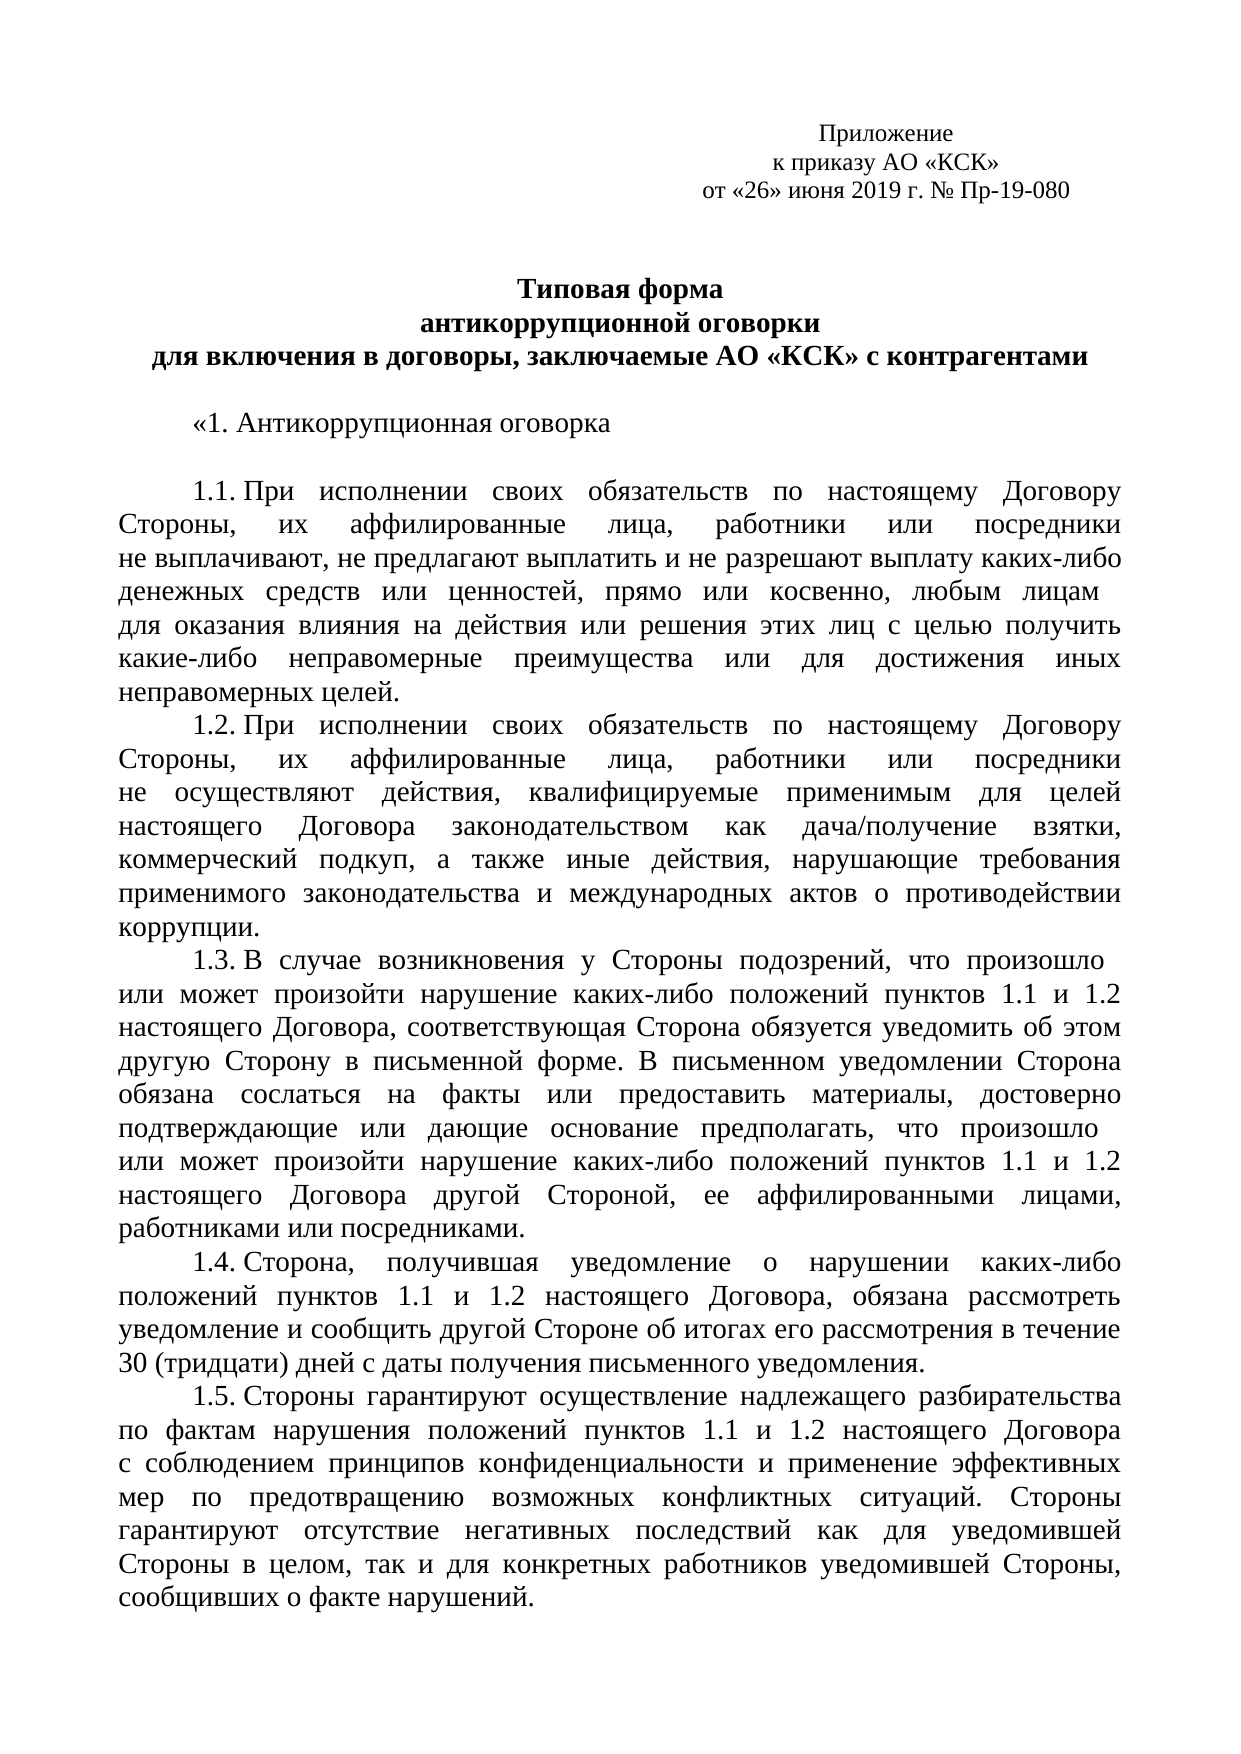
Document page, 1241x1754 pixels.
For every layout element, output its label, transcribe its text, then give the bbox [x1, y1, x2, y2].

text к приказу АО «КСК» [650, 147, 1122, 176]
text 1.1. При исполнении своих обязательств по настоящему Договору Стороны, их аффилированные лица, работники или посредники не выплачивают, не предлагают выплатить и не разрешают выплату каких-либо денежных средств или ценностей, прямо или косвенно, любым лицам для оказания влияния на действия или решения этих лиц с целью получить какие-либо неправомерные преимущества или для достижения иных неправомерных целей. [118, 473, 1122, 707]
text 1.2. При исполнении своих обязательств по настоящему Договору Стороны, их аффилированные лица, работники или посредники не осуществляют действия, квалифицируемые применимым для целей настоящего Договора законодательством как дача/получение взятки, коммерческий подкуп, а также иные действия, нарушающие требования применимого законодательства и международных актов о противодействии коррупции. [118, 707, 1122, 942]
text «1. Антикоррупционная оговорка [118, 406, 1122, 439]
text 1.3. В случае возникновения у Стороны подозрений, что произошло или может произойти нарушение каких-либо положений пунктов 1.1 и 1.2 настоящего Договора, соответствующая Сторона обязуется уведомить об этом другую Сторону в письменной форме. В письменном уведомлении Сторона обязана сослаться на факты или предоставить материалы, достоверно подтверждающие или дающие основание предполагать, что произошло или может произойти нарушение каких-либо положений пунктов 1.1 и 1.2 настоящего Договора другой Стороной, ее аффилированными лицами, работниками или посредниками. [118, 942, 1122, 1244]
text 1.4. Сторона, получившая уведомление о нарушении каких-либо положений пунктов 1.1 и 1.2 настоящего Договора, обязана рассмотреть уведомление и сообщить другой Стороне об итогах его рассмотрения в течение 30 (тридцати) дней с даты получения письменного уведомления. [118, 1244, 1122, 1378]
text Приложение [650, 118, 1122, 147]
text от «26» июня 2019 г. № Пр-19-080 [650, 176, 1122, 204]
text Типовая форма антикоррупционной оговорки для включения в договоры, заключаемые АО «КСК» с контрагентами [118, 271, 1122, 372]
text 1.5. Стороны гарантируют осуществление надлежащего разбирательства по фактам нарушения положений пунктов 1.1 и 1.2 настоящего Договора с соблюдением принципов конфиденциальности и применение эффективных мер по предотвращению возможных конфликтных ситуаций. Стороны гарантируют отсутствие негативных последствий как для уведомившей Стороны в целом, так и для конкретных работников уведомившей Стороны, сообщивших о факте нарушений. [118, 1378, 1122, 1613]
